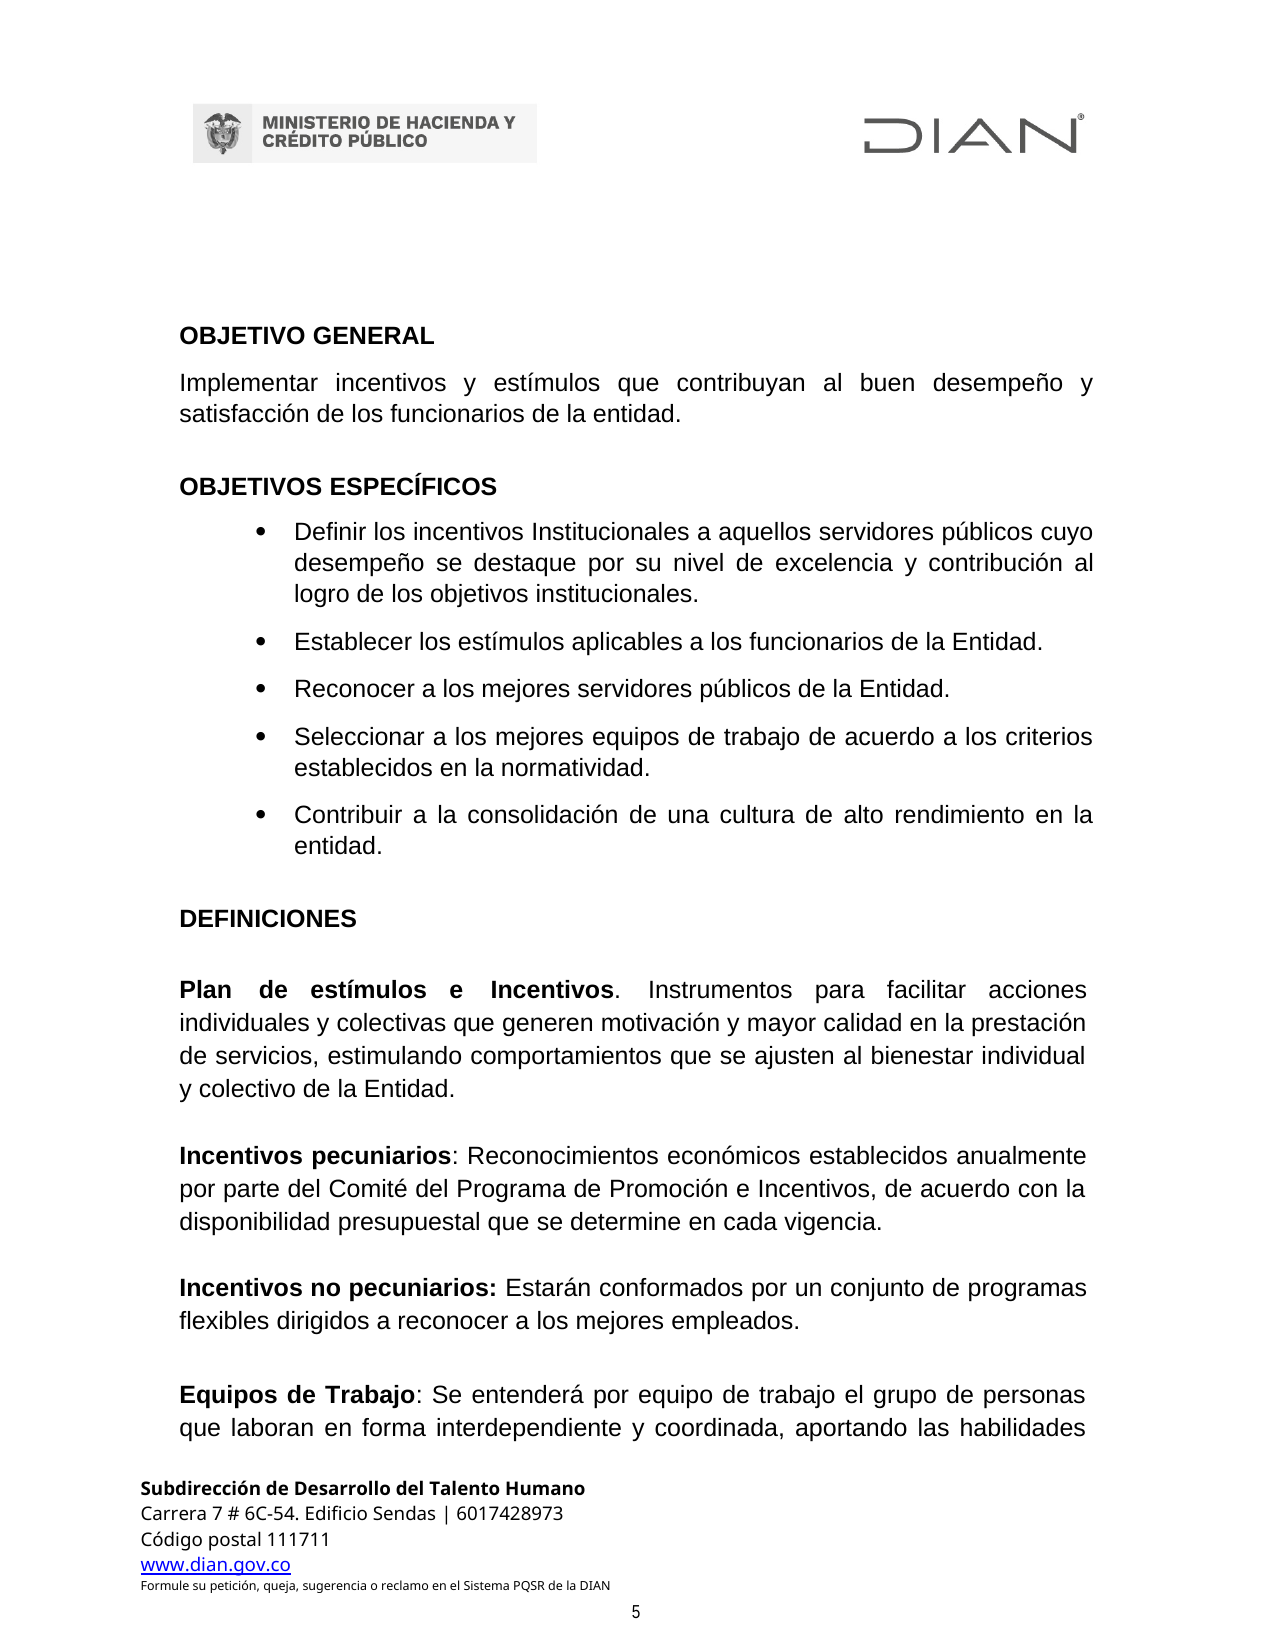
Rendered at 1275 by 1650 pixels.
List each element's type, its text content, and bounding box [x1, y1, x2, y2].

subtitle DEFINICIONES [179, 904, 1088, 933]
text Implementar incentivos y estímulos que contribuyan al buen desempeño y satisfacción de los funcionarios de la entidad. [179, 397, 1095, 428]
list Incentivos no pecuniarios: Estarán conformados por un conjunto de programas flexibles dirigidos a reconocer a los mejores empleados. [179, 1273, 1088, 1335]
text OBJETIVO GENERAL [179, 321, 1093, 350]
picture [179, 97, 1100, 169]
list Contribuir a la consolidación de una cultura de alto rendimiento en la entidad. [256, 800, 1095, 860]
list Definir los incentivos Institucionales a aquellos servidores públicos cuyo desempeño se destaque por su nivel de excelencia y contribución al logro de los objetivos institucionales. [256, 517, 1095, 608]
list Establecer los estímulos aplicables a los funcionarios de la Entidad. [256, 626, 1095, 655]
list Reconocer a los mejores servidores públicos de la Entidad. [256, 674, 1095, 703]
list Seleccionar a los mejores equipos de trabajo de acuerdo a los criterios establecidos en la normatividad. [256, 721, 1095, 781]
list Incentivos pecuniarios: Reconocimientos económicos establecidos anualmente por parte del Comité del Programa de Promoción e Incentivos, de acuerdo con la disponibilidad presupuestal que se determine en cada vigencia. [179, 1141, 1088, 1235]
subtitle OBJETIVOS ESPECÍFICOS [179, 472, 1088, 501]
list Plan de estímulos e Incentivos. Instrumentos para facilitar acciones individuales y colectivas que generen motivación y mayor calidad en la prestación de servicios, estimulando comportamientos que se ajusten al bienestar individual y colectivo de la Entidad. [179, 975, 1088, 1103]
